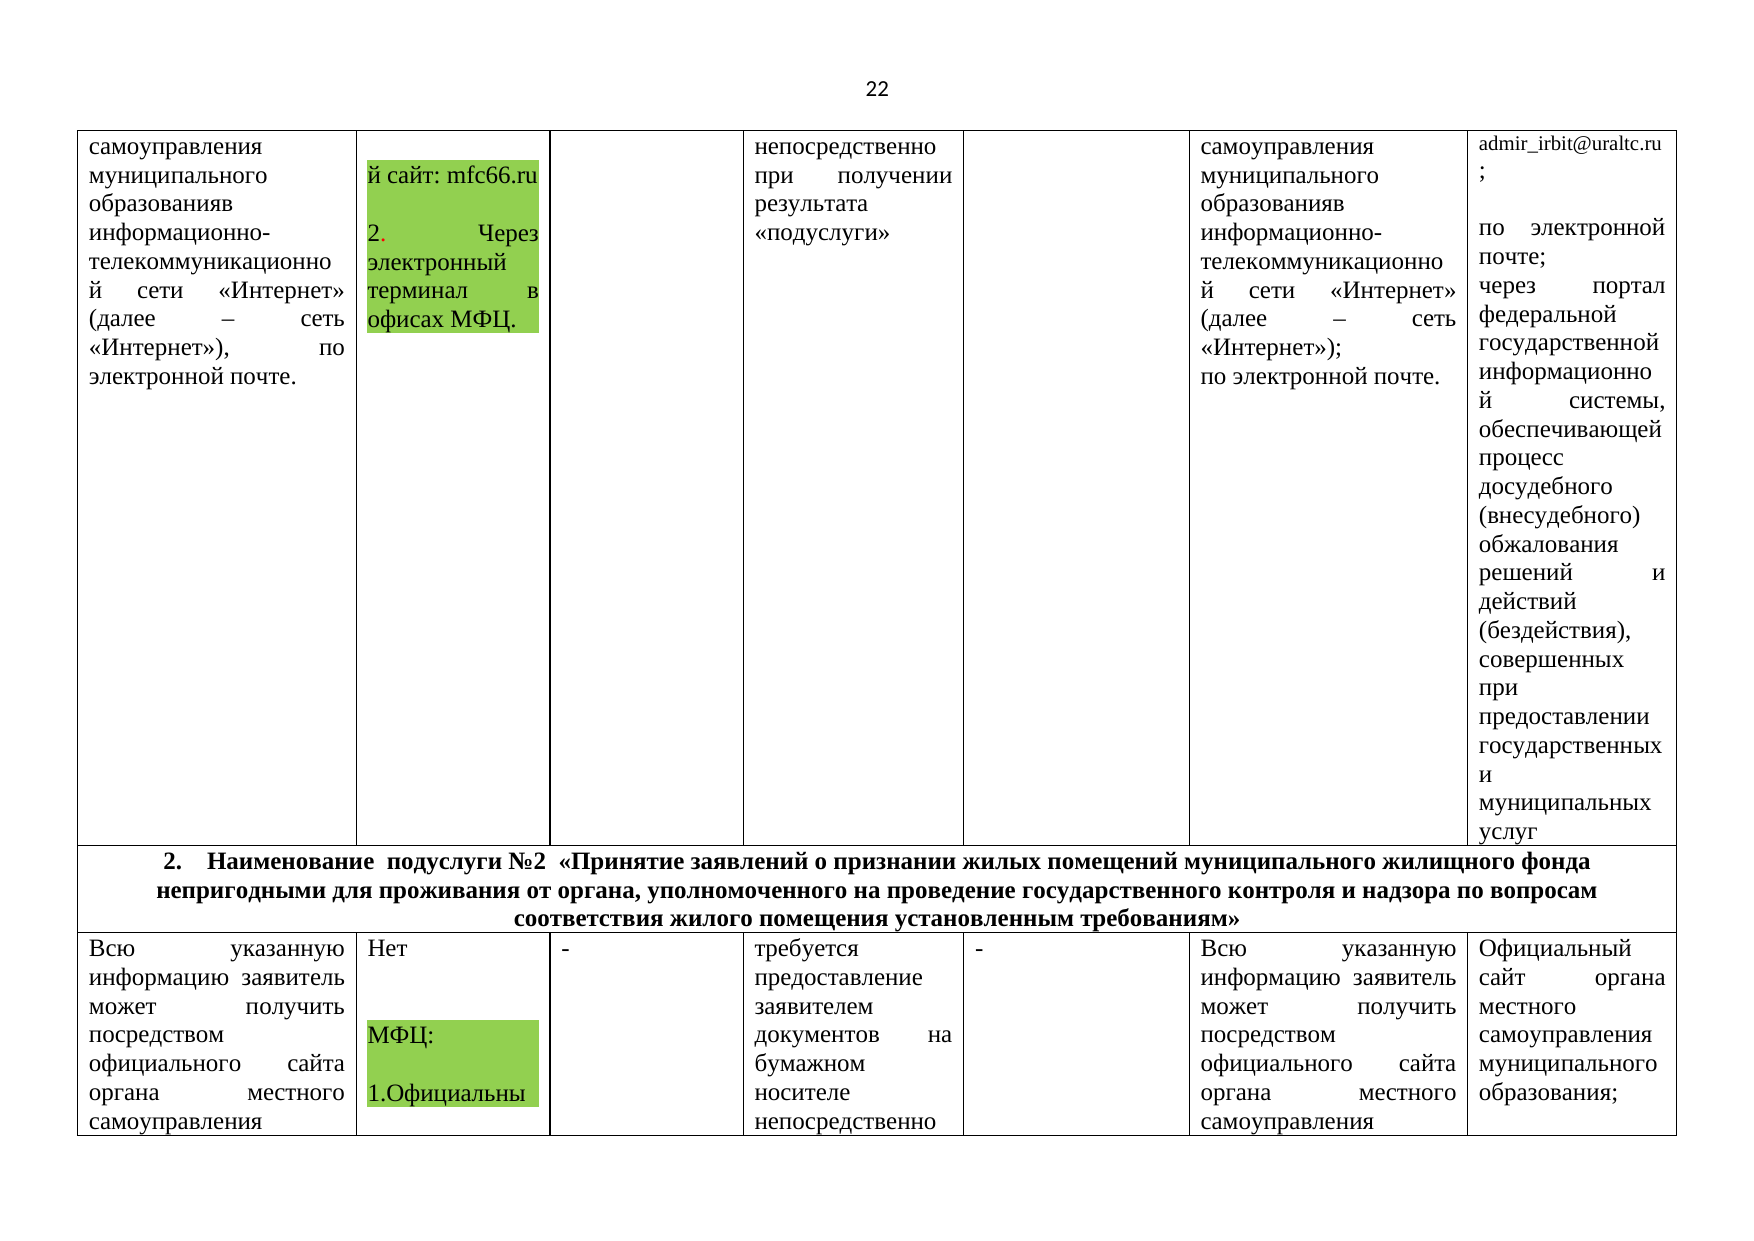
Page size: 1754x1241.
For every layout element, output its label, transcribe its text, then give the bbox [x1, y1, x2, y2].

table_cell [357, 933, 549, 1134]
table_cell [1190, 933, 1467, 1134]
table_cell - [964, 131, 1189, 845]
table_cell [1468, 131, 1676, 845]
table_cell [357, 131, 549, 845]
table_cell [78, 933, 356, 1134]
table_cell - [964, 933, 1189, 1134]
table_cell - [551, 933, 743, 1134]
table_cell - [551, 131, 743, 845]
table_cell 2. Наименование подуслуги №2 «Принятие заявлений о признании жилых помещений муниципального жилищного фонда непригодными для проживания от органа, уполномоченного на проведение государственного контроля и надзора по вопросам соответствия жилого помещения установленным требованиям» [78, 846, 1676, 932]
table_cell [78, 131, 356, 845]
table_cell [1468, 933, 1676, 1134]
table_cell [1190, 131, 1467, 845]
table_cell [744, 933, 963, 1134]
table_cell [744, 131, 963, 845]
